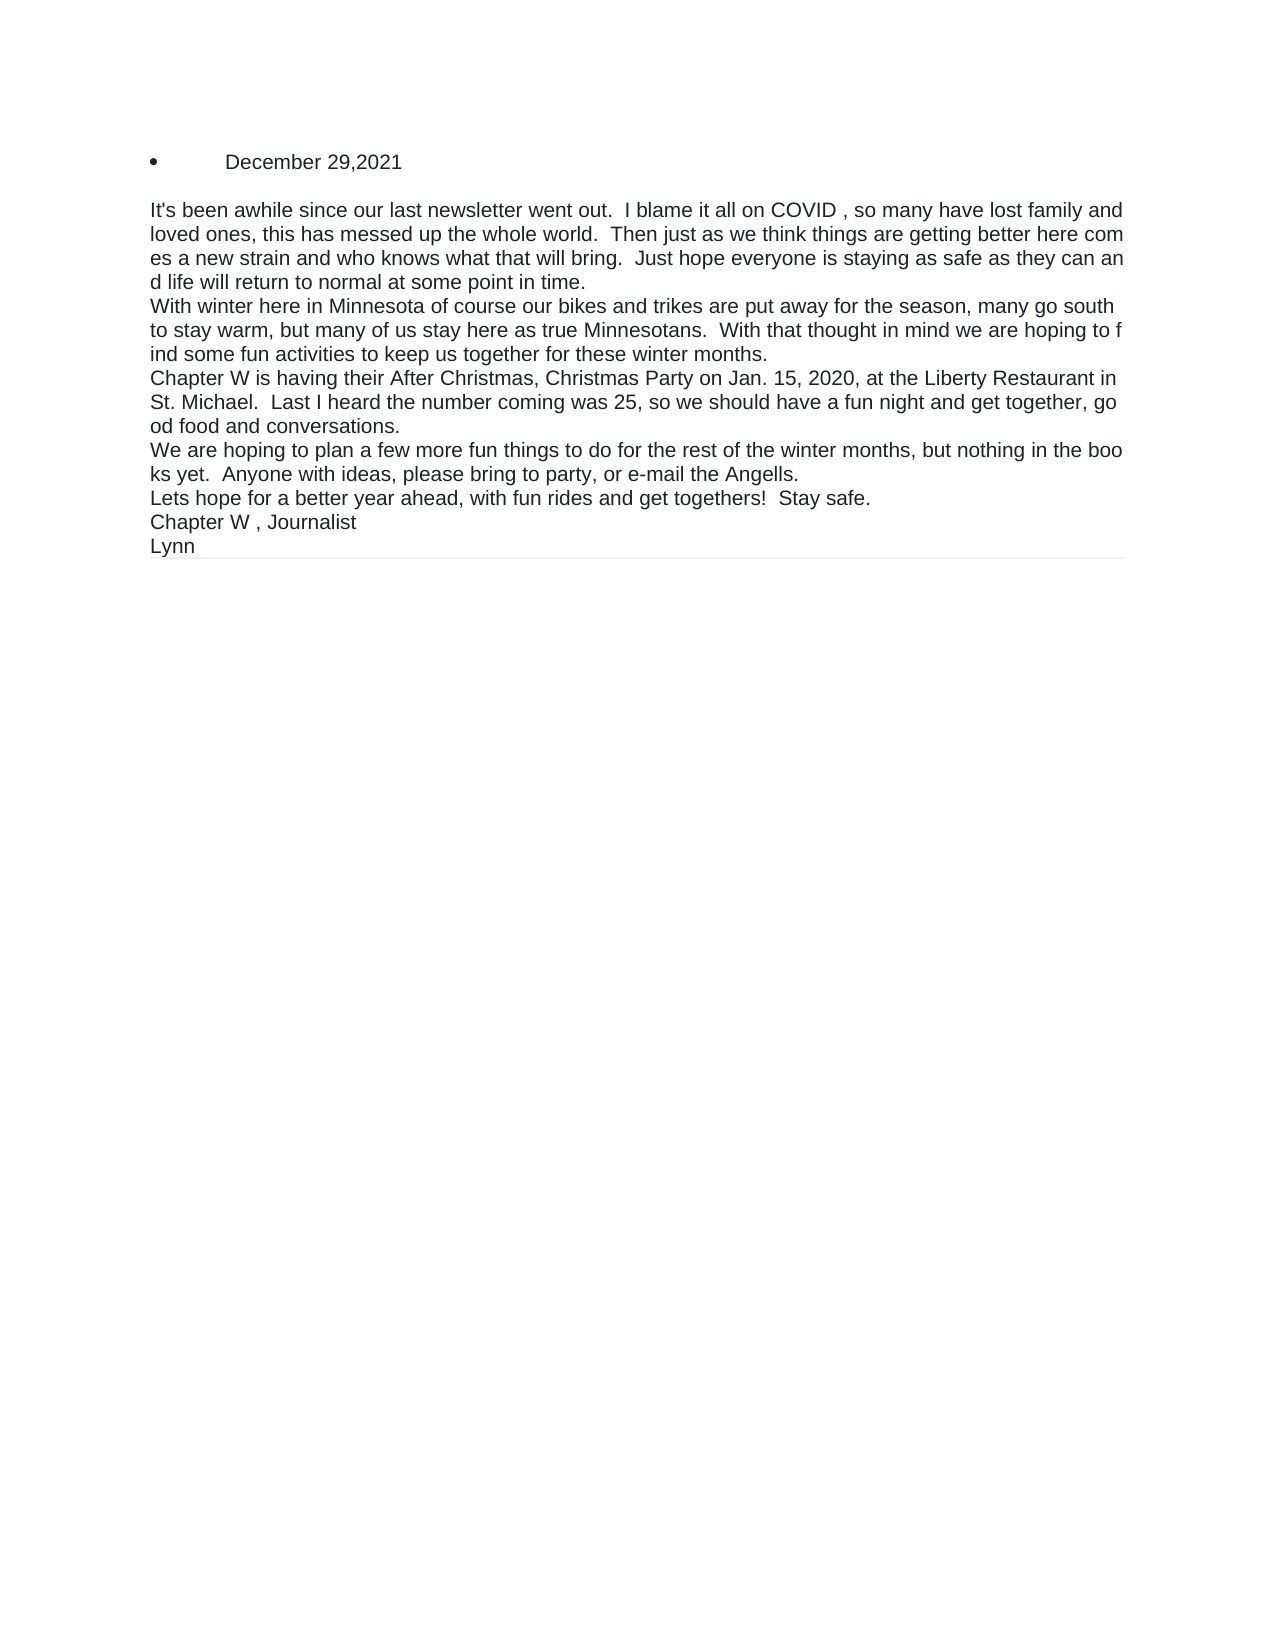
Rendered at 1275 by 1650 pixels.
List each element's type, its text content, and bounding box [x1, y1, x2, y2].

list December 29,2021 It's been awhile since our last newsletter went out. I blame it all on COVID , so many have lost family and loved ones, this has messed up the whole world. Then just as we think things are getting better here comes a new strain and who knows what that will bring. Just hope everyone is staying as safe as they can and life will return to normal at some point in time. With winter here in Minnesota of course our bikes and trikes are put away for the season, many go south to stay warm, but many of us stay here as true Minnesotans. With that thought in mind we are hoping to find some fun activities to keep us together for these winter months. Chapter W is having their After Christmas, Christmas Party on Jan. 15, 2020, at the Liberty Restaurant in St. Michael. Last I heard the number coming was 25, so we should have a fun night and get together, good food and conversations. We are hoping to plan a few more fun things to do for the rest of the winter months, but nothing in the books yet. Anyone with ideas, please bring to party, or e-mail the Angells. Lets hope for a better year ahead, with fun rides and get togethers! Stay safe. Chapter W , Journalist Lynn [150, 150, 1125, 557]
